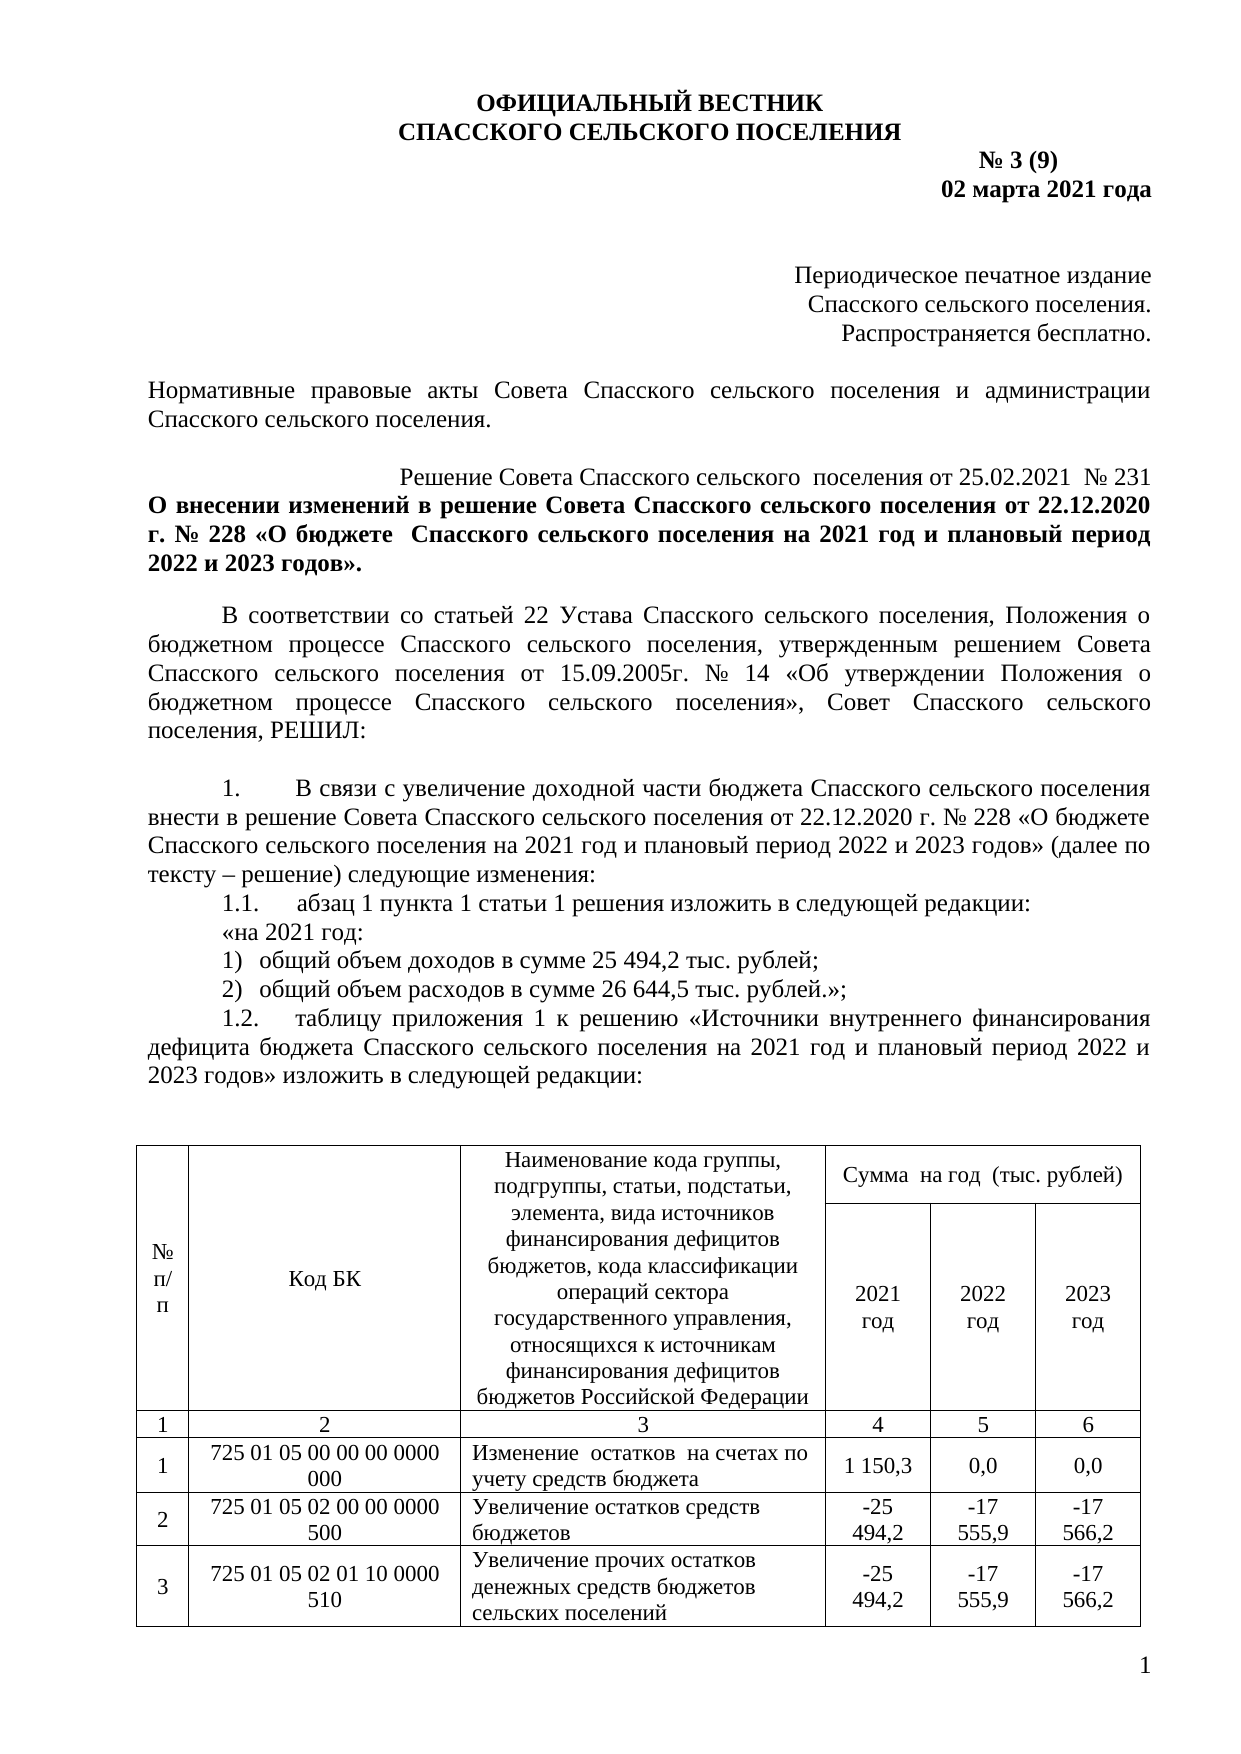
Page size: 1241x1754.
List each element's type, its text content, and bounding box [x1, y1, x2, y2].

table_cell 725 01 05 02 01 10 0000 510 [189, 1546, 460, 1626]
text 02 марта 2021 года [148, 174, 1152, 203]
table_cell 3 [137, 1546, 188, 1626]
list таблицу приложения 1 к решению «Источники внутреннего финансирования дефицита бюджета Спасского сельского поселения на 2021 год и плановый период 2022 и 2023 годов» изложить в следующей редакции: [148, 1003, 1152, 1089]
text О внесении изменений в решение Совета Спасского сельского поселения от 22.12.2020 г. № 228 «О бюджете Спасского сельского поселения на 2021 год и плановый период 2022 и 2023 годов». [148, 490, 1152, 577]
table_cell -17 555,9 [931, 1546, 1035, 1626]
table_header № п/п [137, 1146, 188, 1410]
text Решение Совета Спасского сельского поселения от 25.02.2021 № 231 [148, 462, 1152, 490]
table_cell 4 [826, 1411, 930, 1437]
table_cell 1 150,3 [826, 1438, 930, 1492]
table_cell 725 01 05 00 00 00 0000 000 [189, 1438, 460, 1492]
table_cell Увеличение прочих остатков денежных средств бюджетов сельских поселений [461, 1546, 825, 1626]
table_header Наименование кода группы, подгруппы, статьи, подстатьи, элемента, вида источников финансирования дефицитов бюджетов, кода классификации операций сектора государственного управления, относящихся к источникам финансирования дефицитов бюджетов Российской Федерации [461, 1146, 825, 1410]
list абзац 1 пункта 1 статьи 1 решения изложить в следующей редакции: [222, 888, 1152, 917]
table_cell 1 [137, 1411, 188, 1437]
table_cell 2 [137, 1493, 188, 1545]
list общий объем расходов в сумме 26 644,5 тыс. рублей.»; [222, 974, 1152, 1003]
table_cell 725 01 05 02 00 00 0000 500 [189, 1493, 460, 1545]
table_cell 3 [461, 1411, 825, 1437]
table_cell -17 566,2 [1036, 1493, 1140, 1545]
list общий объем доходов в сумме 25 494,2 тыс. рублей; [222, 946, 1152, 974]
text СПАССКОГО СЕЛЬСКОГО ПОСЕЛЕНИЯ [148, 117, 1152, 145]
text № 3 (9) [148, 145, 1152, 174]
table_cell 0,0 [931, 1438, 1035, 1492]
table_header Код БК [189, 1146, 460, 1410]
text Периодическое печатное издание [148, 260, 1152, 289]
list В связи с увеличение доходной части бюджета Спасского сельского поселения внести в решение Совета Спасского сельского поселения от 22.12.2020 г. № 228 «О бюджете Спасского сельского поселения на 2021 год и плановый период 2022 и 2023 годов» (далее по тексту – решение) следующие изменения: [148, 773, 1152, 888]
table_header Сумма на год (тыс. рублей) [826, 1146, 1140, 1203]
text Распространяется бесплатно. [148, 318, 1152, 347]
table_cell -17 566,2 [1036, 1546, 1140, 1626]
text Спасского сельского поселения. [148, 289, 1152, 318]
table_cell 5 [931, 1411, 1035, 1437]
table_cell 6 [1036, 1411, 1140, 1437]
table_cell 2022 год [931, 1204, 1035, 1410]
table_cell 2021 год [826, 1204, 930, 1410]
table_cell 2 [189, 1411, 460, 1437]
table_cell 2023 год [1036, 1204, 1140, 1410]
table_cell Увеличение остатков средств бюджетов [461, 1493, 825, 1545]
text ОФИЦИАЛЬНЫЙ ВЕСТНИК [148, 88, 1152, 117]
table_cell -25 494,2 [826, 1493, 930, 1545]
table_cell -25 494,2 [826, 1546, 930, 1626]
text В соответствии со статьей 22 Устава Спасского сельского поселения, Положения о бюджетном процессе Спасского сельского поселения, утвержденным решением Совета Спасского сельского поселения от 15.09.2005г. № 14 «Об утверждении Положения о бюджетном процессе Спасского сельского поселения», Совет Спасского сельского поселения, РЕШИЛ: [148, 601, 1152, 744]
table_cell Изменение остатков на счетах по учету средств бюджета [461, 1438, 825, 1492]
text «на 2021 год: [222, 917, 1152, 946]
table_cell 0,0 [1036, 1438, 1140, 1492]
table_cell -17 555,9 [931, 1493, 1035, 1545]
text Нормативные правовые акты Совета Спасского сельского поселения и администрации Спасского сельского поселения. [148, 375, 1152, 433]
table_cell 1 [137, 1438, 188, 1492]
